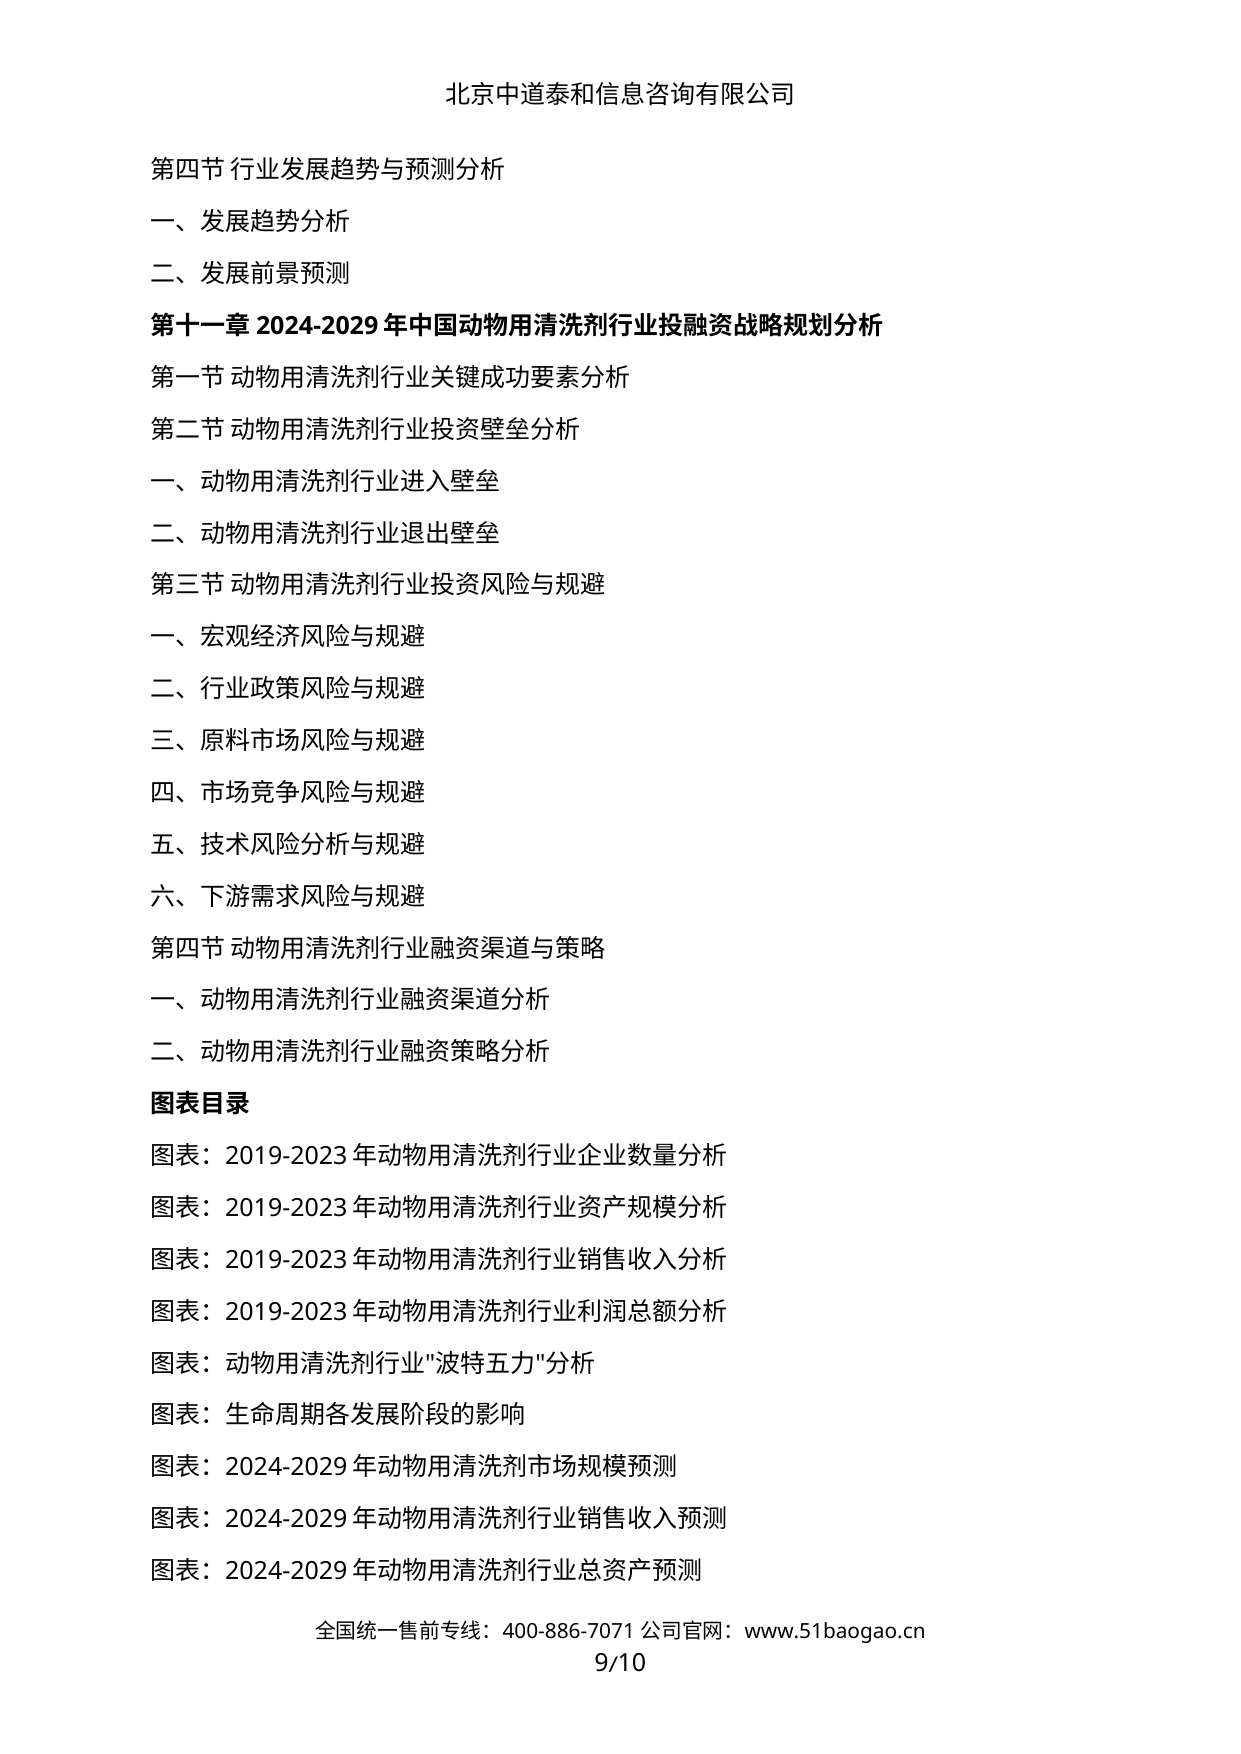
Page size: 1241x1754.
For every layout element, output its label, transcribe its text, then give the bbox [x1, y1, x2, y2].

text 图表：2024-2029年动物用清洗剂市场规模预测 [150, 1447, 1090, 1483]
text 图表：2024-2029年动物用清洗剂行业总资产预测 [150, 1551, 1090, 1587]
text 第二节 动物用清洗剂行业投资壁垒分析 [150, 409, 1090, 446]
text 图表：2024-2029年动物用清洗剂行业销售收入预测 [150, 1499, 1090, 1535]
text 第四节 行业发展趋势与预测分析 [150, 150, 1090, 186]
text 一、动物用清洗剂行业融资渠道分析 [150, 980, 1090, 1016]
text 二、发展前景预测 [150, 254, 1090, 290]
text 一、宏观经济风险与规避 [150, 617, 1090, 653]
text 二、行业政策风险与规避 [150, 669, 1090, 705]
text 图表：动物用清洗剂行业"波特五力"分析 [150, 1343, 1090, 1379]
text 六、下游需求风险与规避 [150, 876, 1090, 912]
text 图表：2019-2023年动物用清洗剂行业资产规模分析 [150, 1187, 1090, 1224]
text 图表：生命周期各发展阶段的影响 [150, 1395, 1090, 1431]
text 图表目录 [150, 1084, 1090, 1120]
text 一、动物用清洗剂行业进入壁垒 [150, 461, 1090, 497]
text 一、发展趋势分析 [150, 202, 1090, 238]
text 四、市场竞争风险与规避 [150, 772, 1090, 809]
text 第十一章 2024-2029年中国动物用清洗剂行业投融资战略规划分析 [150, 306, 1090, 342]
text 五、技术风险分析与规避 [150, 824, 1090, 861]
text 图表：2019-2023年动物用清洗剂行业利润总额分析 [150, 1291, 1090, 1327]
text 二、动物用清洗剂行业融资策略分析 [150, 1032, 1090, 1068]
text 图表：2019-2023年动物用清洗剂行业企业数量分析 [150, 1136, 1090, 1172]
text 第三节 动物用清洗剂行业投资风险与规避 [150, 565, 1090, 601]
text 二、动物用清洗剂行业退出壁垒 [150, 513, 1090, 549]
text 三、原料市场风险与规避 [150, 721, 1090, 757]
text 第四节 动物用清洗剂行业融资渠道与策略 [150, 928, 1090, 964]
text 第一节 动物用清洗剂行业关键成功要素分析 [150, 357, 1090, 394]
text 图表：2019-2023年动物用清洗剂行业销售收入分析 [150, 1239, 1090, 1276]
